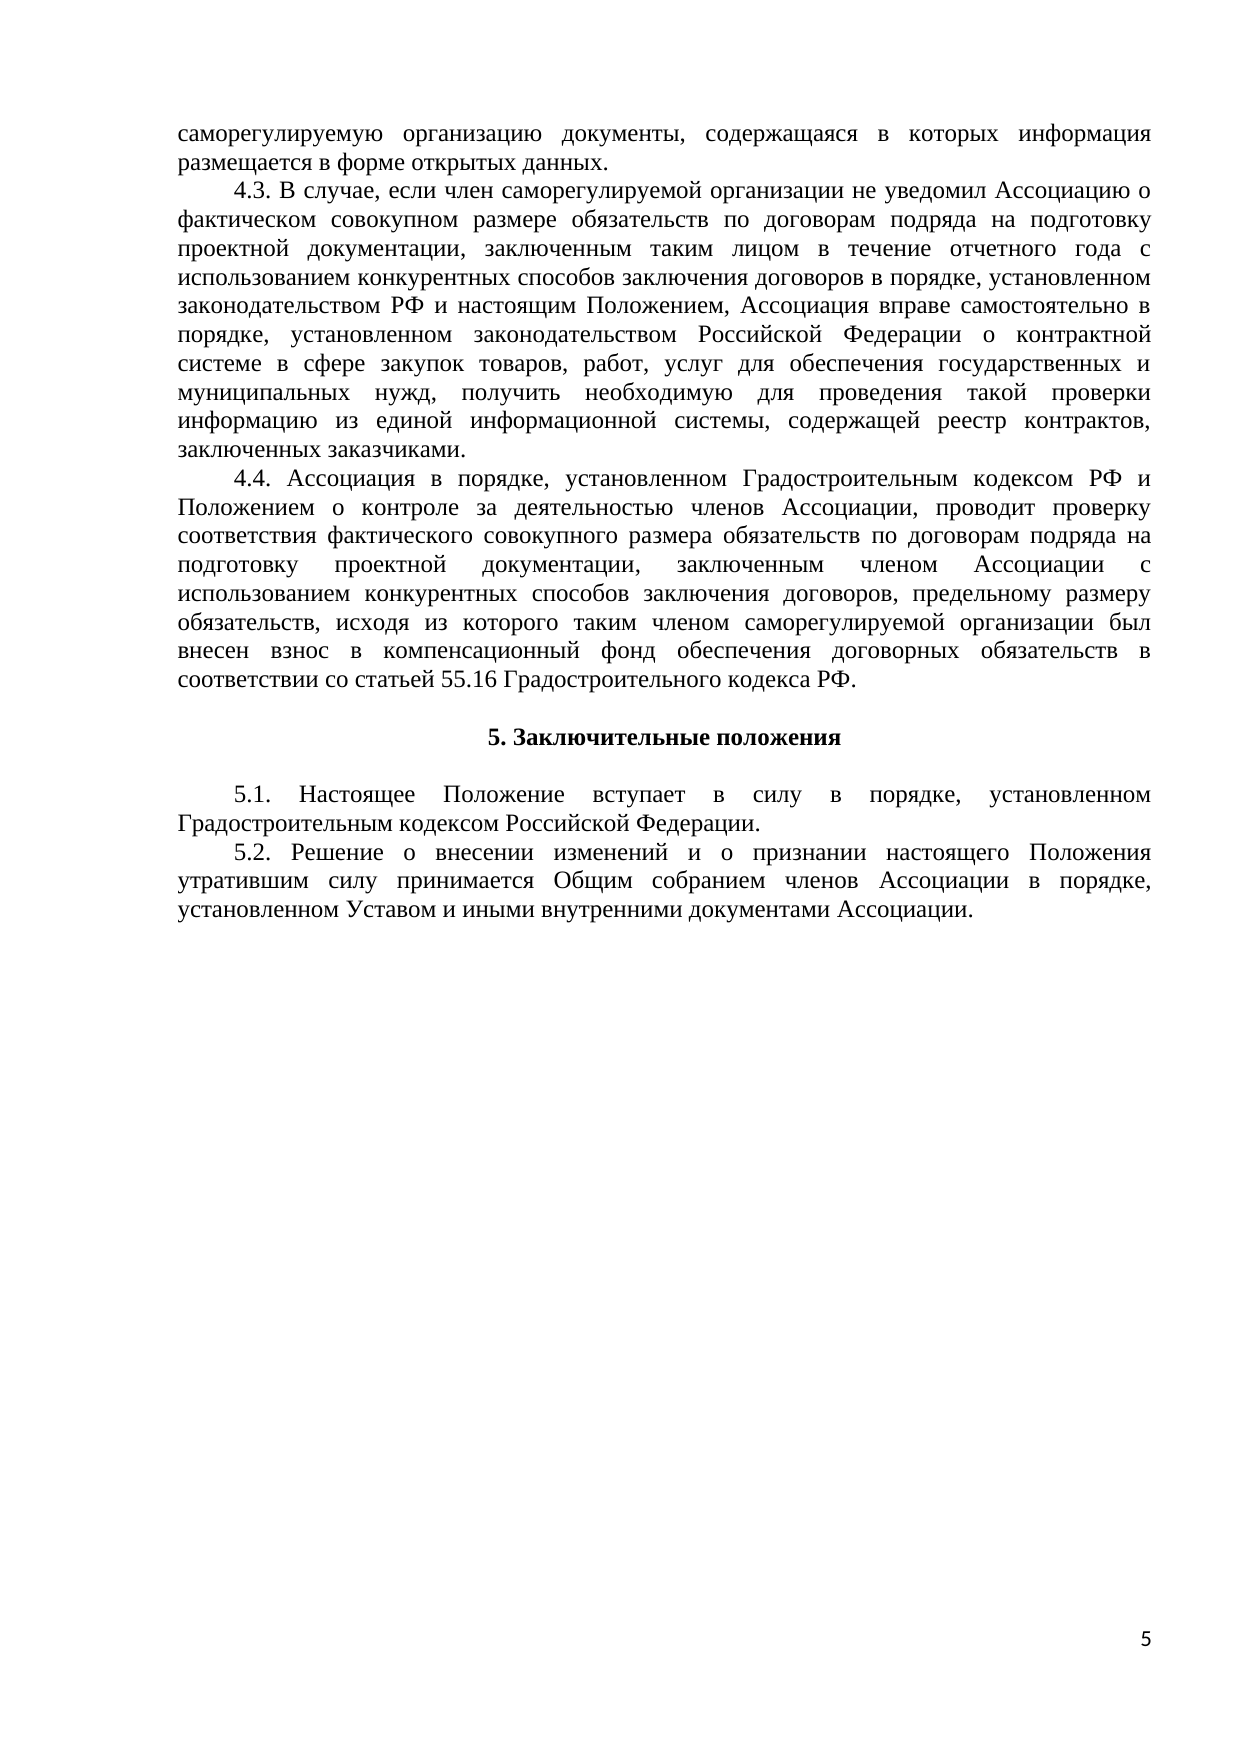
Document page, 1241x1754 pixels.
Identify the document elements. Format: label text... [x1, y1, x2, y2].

text 4.3. В случае, если член саморегулируемой организации не уведомил Ассоциацию о фактическом совокупном размере обязательств по договорам подряда на подготовку проектной документации, заключенным таким лицом в течение отчетного года с использованием конкурентных способов заключения договоров в порядке, установленном законодательством РФ и настоящим Положением, Ассоциация вправе самостоятельно в порядке, установленном законодательством Российской Федерации о контрактной системе в сфере закупок товаров, работ, услуг для обеспечения государственных и муниципальных нужд, получить необходимую для проведения такой проверки информацию из единой информационной системы, содержащей реестр контрактов, заключенных заказчиками. [177, 176, 1152, 463]
text 5. Заключительные положения [177, 722, 1152, 751]
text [177, 118, 1152, 176]
text 5.2. Решение о внесении изменений и о признании настоящего Положения утратившим силу принимается Общим собранием членов Ассоциации в порядке, установленном Уставом и иными внутренними документами Ассоциации. [177, 837, 1152, 923]
text 5.1. Настоящее Положение вступает в силу в порядке, установленном Градостроительным кодексом Российской Федерации. [177, 779, 1152, 837]
text 4.4. Ассоциация в порядке, установленном Градостроительным кодексом РФ и Положением о контроле за деятельностью членов Ассоциации, проводит проверку соответствия фактического совокупного размера обязательств по договорам подряда на подготовку проектной документации, заключенным членом Ассоциации с использованием конкурентных способов заключения договоров, предельному размеру обязательств, исходя из которого таким членом саморегулируемой организации был внесен взнос в компенсационный фонд обеспечения договорных обязательств в соответствии со статьей 55.16 Градостроительного кодекса РФ. [177, 463, 1152, 693]
